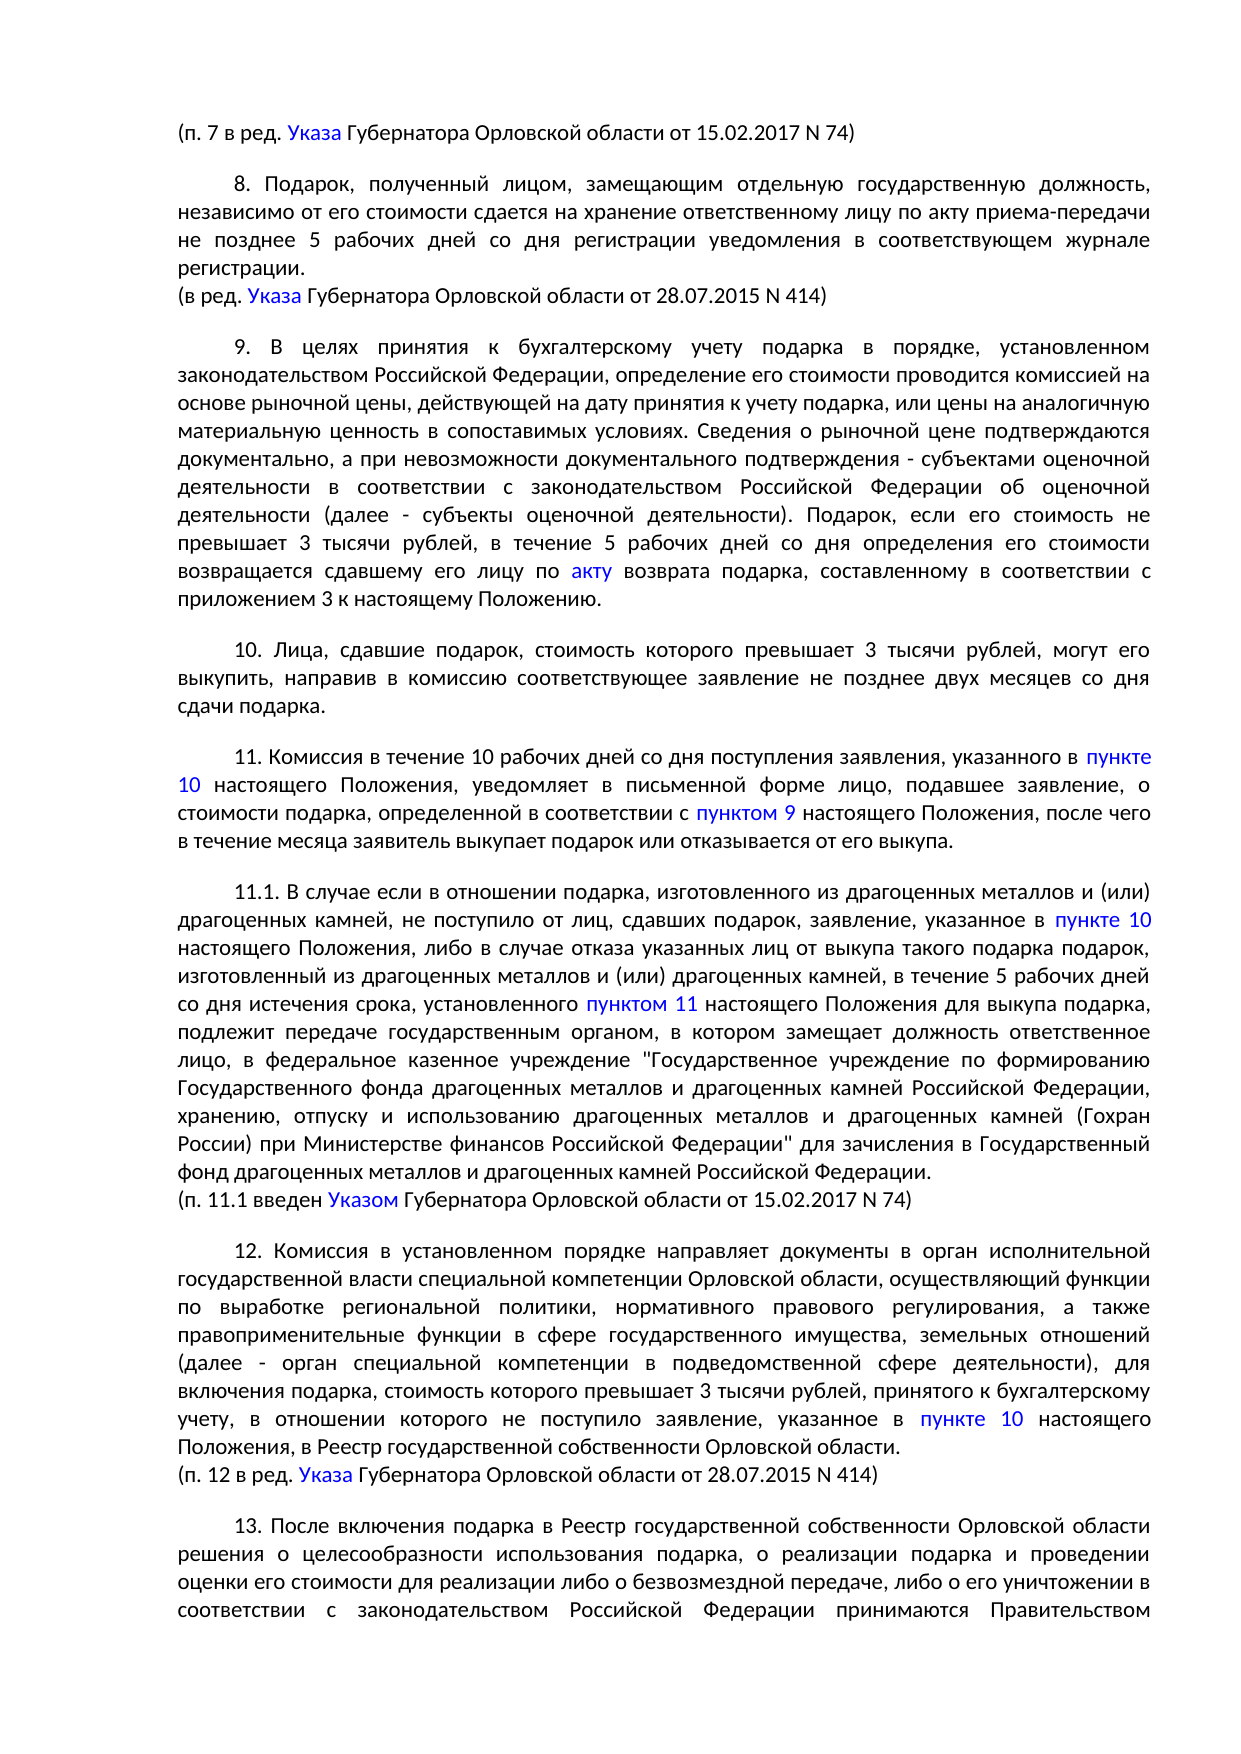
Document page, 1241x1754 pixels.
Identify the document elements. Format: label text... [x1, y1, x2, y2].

text 8. Подарок, полученный лицом, замещающим отдельную государственную должность, независимо от его стоимости сдается на хранение ответственному лицу по акту приема-передачи не позднее 5 рабочих дней со дня регистрации уведомления в соответствующем журнале регистрации. [177, 169, 1152, 281]
text (п. 7 в ред. Указа Губернатора Орловской области от 15.02.2017 N 74) [177, 118, 1152, 146]
text 11.1. В случае если в отношении подарка, изготовленного из драгоценных металлов и (или) драгоценных камней, не поступило от лиц, сдавших подарок, заявление, указанное в пункте 10 настоящего Положения, либо в случае отказа указанных лиц от выкупа такого подарка подарок, изготовленный из драгоценных металлов и (или) драгоценных камней, в течение 5 рабочих дней со дня истечения срока, установленного пунктом 11 настоящего Положения для выкупа подарка, подлежит передаче государственным органом, в котором замещает должность ответственное лицо, в федеральное казенное учреждение "Государственное учреждение по формированию Государственного фонда драгоценных металлов и драгоценных камней Российской Федерации, хранению, отпуску и использованию драгоценных металлов и драгоценных камней (Гохран России) при Министерстве финансов Российской Федерации" для зачисления в Государственный фонд драгоценных металлов и драгоценных камней Российской Федерации. [177, 877, 1152, 1185]
text (в ред. Указа Губернатора Орловской области от 28.07.2015 N 414) [177, 281, 1152, 309]
text 10. Лица, сдавшие подарок, стоимость которого превышает 3 тысячи рублей, могут его выкупить, направив в комиссию соответствующее заявление не позднее двух месяцев со дня сдачи подарка. [177, 635, 1152, 719]
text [177, 1511, 1152, 1623]
text (п. 11.1 введен Указом Губернатора Орловской области от 15.02.2017 N 74) [177, 1185, 1152, 1213]
text 12. Комиссия в установленном порядке направляет документы в орган исполнительной государственной власти специальной компетенции Орловской области, осуществляющий функции по выработке региональной политики, нормативного правового регулирования, а также правоприменительные функции в сфере государственного имущества, земельных отношений (далее - орган специальной компетенции в подведомственной сфере деятельности), для включения подарка, стоимость которого превышает 3 тысячи рублей, принятого к бухгалтерскому учету, в отношении которого не поступило заявление, указанное в пункте 10 настоящего Положения, в Реестр государственной собственности Орловской области. [177, 1236, 1152, 1461]
text 11. Комиссия в течение 10 рабочих дней со дня поступления заявления, указанного в пункте 10 настоящего Положения, уведомляет в письменной форме лицо, подавшее заявление, о стоимости подарка, определенной в соответствии с пунктом 9 настоящего Положения, после чего в течение месяца заявитель выкупает подарок или отказывается от его выкупа. [177, 742, 1152, 854]
text (п. 12 в ред. Указа Губернатора Орловской области от 28.07.2015 N 414) [177, 1461, 1152, 1488]
text 9. В целях принятия к бухгалтерскому учету подарка в порядке, установленном законодательством Российской Федерации, определение его стоимости проводится комиссией на основе рыночной цены, действующей на дату принятия к учету подарка, или цены на аналогичную материальную ценность в сопоставимых условиях. Сведения о рыночной цене подтверждаются документально, а при невозможности документального подтверждения - субъектами оценочной деятельности в соответствии с законодательством Российской Федерации об оценочной деятельности (далее - субъекты оценочной деятельности). Подарок, если его стоимость не превышает 3 тысячи рублей, в течение 5 рабочих дней со дня определения его стоимости возвращается сдавшему его лицу по акту возврата подарка, составленному в соответствии с приложением 3 к настоящему Положению. [177, 332, 1152, 612]
